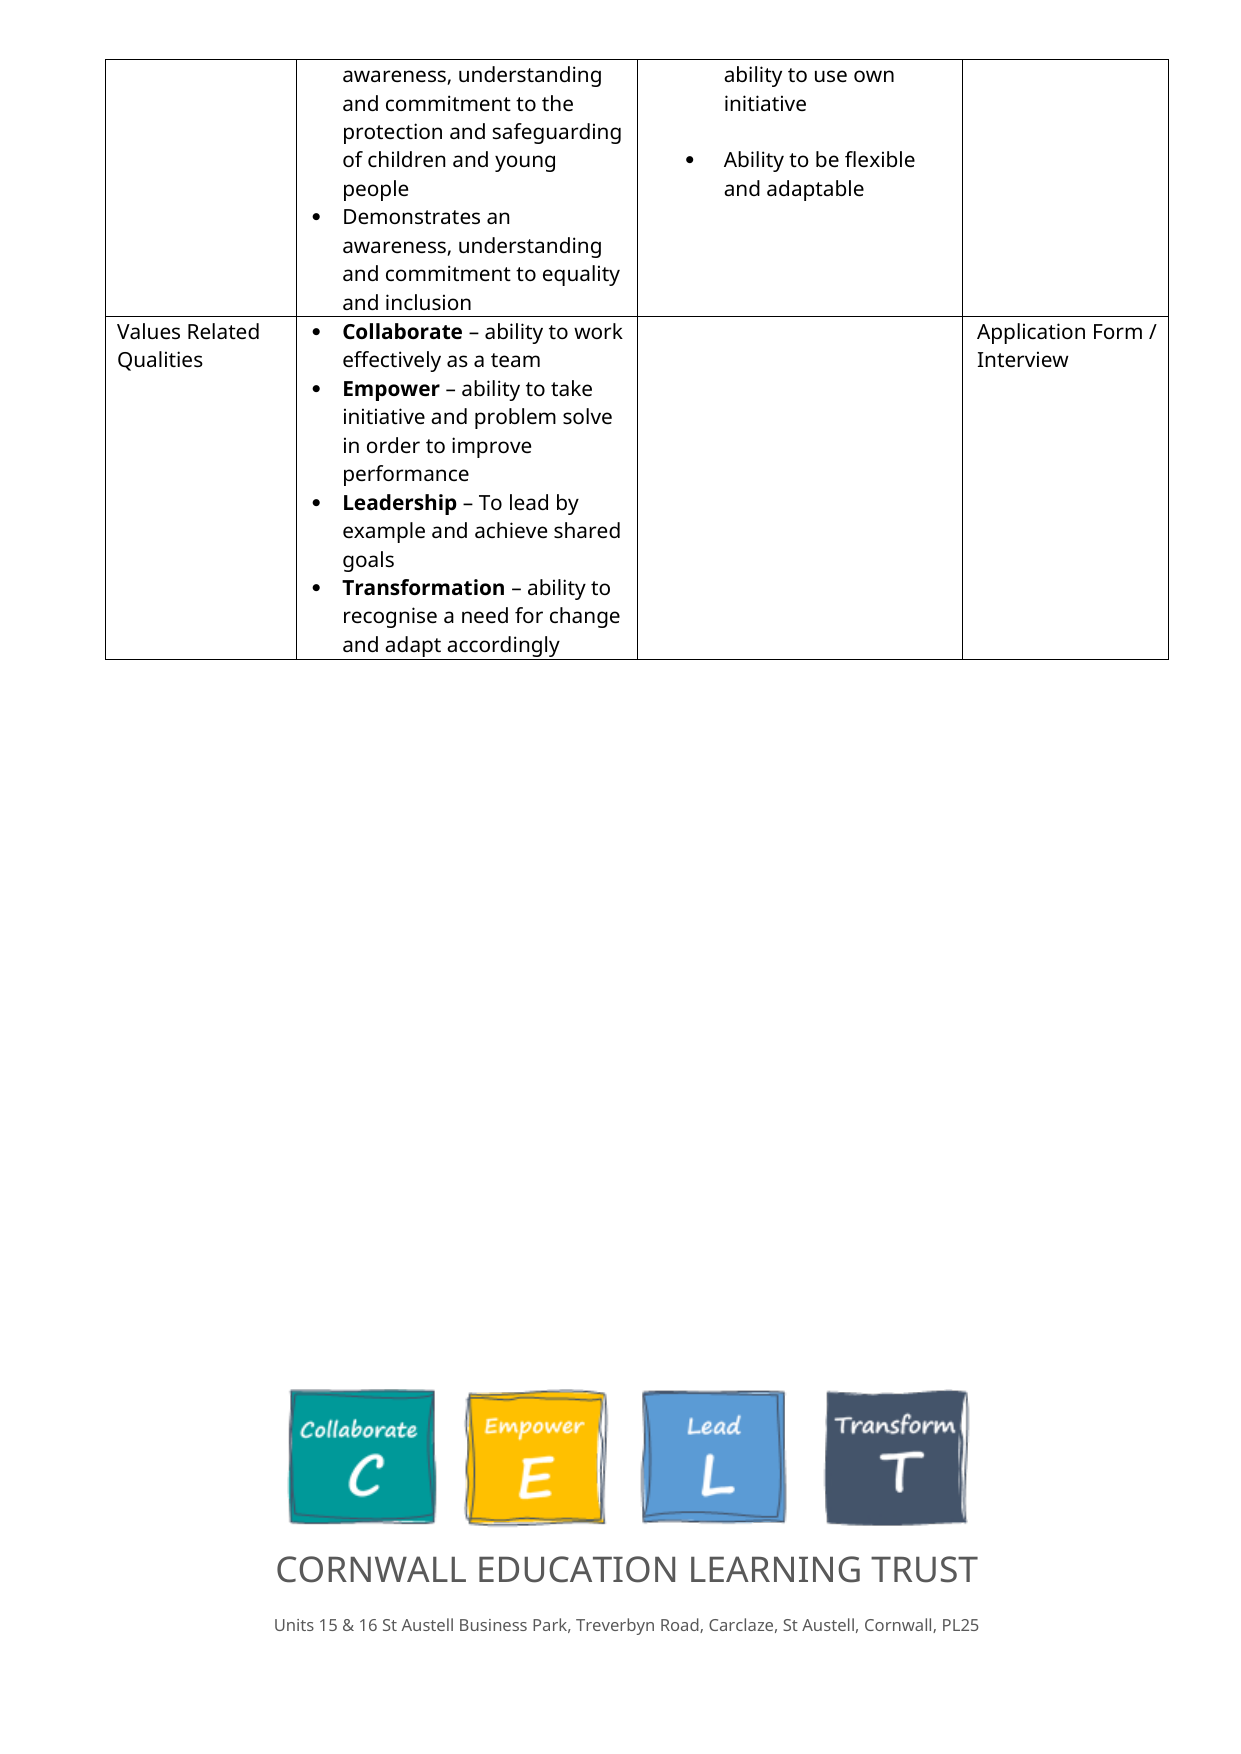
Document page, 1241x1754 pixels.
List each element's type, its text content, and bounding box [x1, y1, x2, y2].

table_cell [106, 60, 296, 316]
table_cell Values Related Qualities [106, 317, 296, 658]
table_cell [963, 60, 1168, 316]
table_cell Collaborate – ability to work effectively as a team Empower – ability to take initiative and problem solve in order to improve performance Leadership – To lead by example and achieve shared goals Transformation – ability to recognise a need for change and adapt accordingly [297, 317, 637, 658]
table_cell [638, 60, 962, 316]
table_cell Application Form / Interview [963, 317, 1168, 658]
table_cell [638, 317, 962, 658]
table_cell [297, 60, 637, 316]
picture [244, 1388, 982, 1532]
